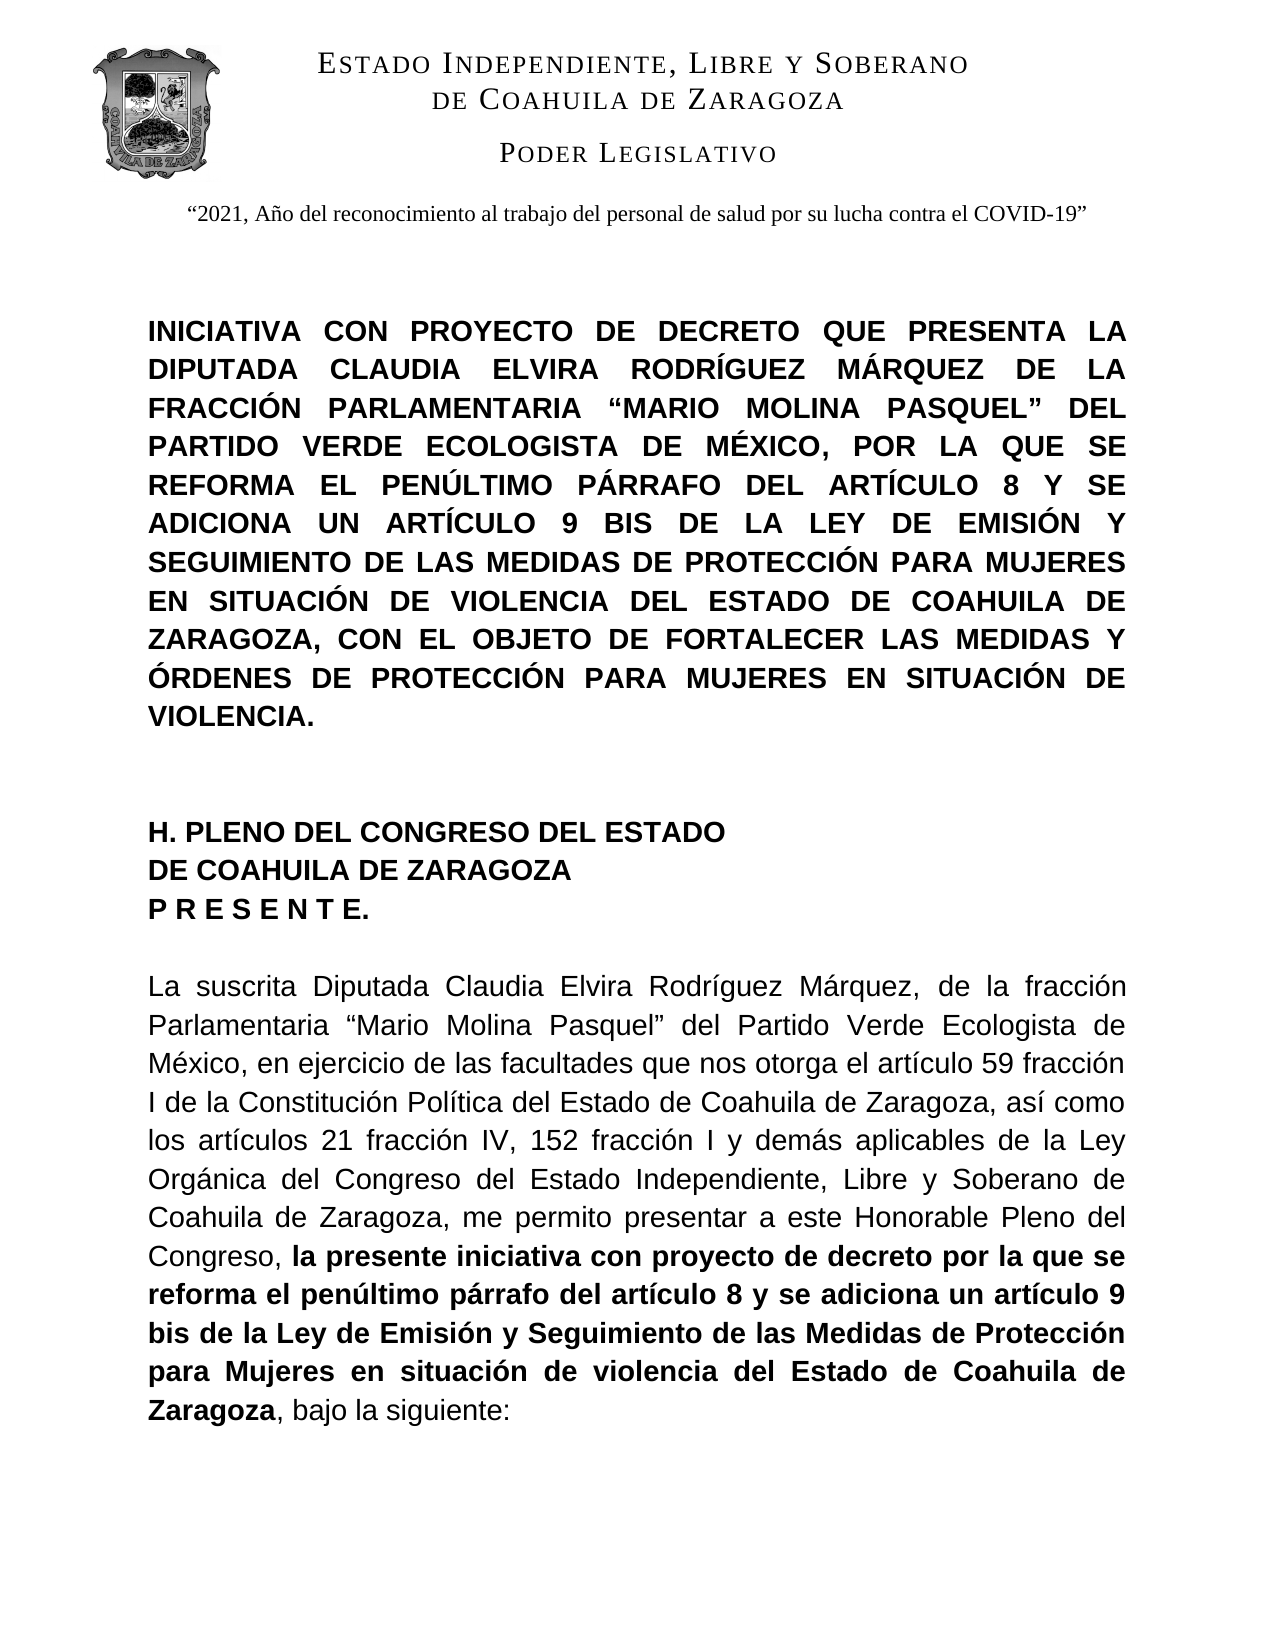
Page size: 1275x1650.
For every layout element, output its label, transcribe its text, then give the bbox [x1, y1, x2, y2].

text La suscrita Diputada Claudia Elvira Rodríguez Márquez, de la fracción Parlamentaria “Mario Molina Pasquel” del Partido Verde Ecologista de México, en ejercicio de las facultades que nos otorga el artículo 59 fracción I de la Constitución Política del Estado de Coahuila de Zaragoza, así como los artículos 21 fracción IV, 152 fracción I y demás aplicables de la Ley Orgánica del Congreso del Estado Independiente, Libre y Soberano de Coahuila de Zaragoza, me permito presentar a este Honorable Pleno del Congreso, la presente iniciativa con proyecto de decreto por la que se reforma el penúltimo párrafo del artículo 8 y se adiciona un artículo 9 bis de la Ley de Emisión y Seguimiento de las Medidas de Protección para Mujeres en situación de violencia del Estado de Coahuila de Zaragoza, bajo la siguiente: [148, 969, 1127, 1427]
text H. PLENO DEL CONGRESO DEL ESTADO [148, 815, 1127, 848]
text INICIATIVA CON PROYECTO DE DECRETO QUE PRESENTA LA DIPUTADA CLAUDIA ELVIRA RODRÍGUEZ MÁRQUEZ DE LA FRACCIÓN PARLAMENTARIA “MARIO MOLINA PASQUEL” DEL PARTIDO VERDE ECOLOGISTA DE MÉXICO, POR LA QUE SE REFORMA EL PENÚLTIMO PÁRRAFO DEL ARTÍCULO 8 Y SE ADICIONA UN ARTÍCULO 9 BIS DE LA LEY DE EMISIÓN Y SEGUIMIENTO DE LAS MEDIDAS DE PROTECCIÓN PARA MUJERES EN SITUACIÓN DE VIOLENCIA DEL ESTADO DE COAHUILA DE ZARAGOZA, CON EL OBJETO DE FORTALECER LAS MEDIDAS Y ÓRDENES DE PROTECCIÓN PARA MUJERES EN SITUACIÓN DE VIOLENCIA. [148, 314, 1127, 733]
picture [91, 45, 222, 182]
text P R E S E N T E. [148, 892, 1127, 926]
text DE COAHUILA DE ZARAGOZA [148, 853, 1127, 887]
